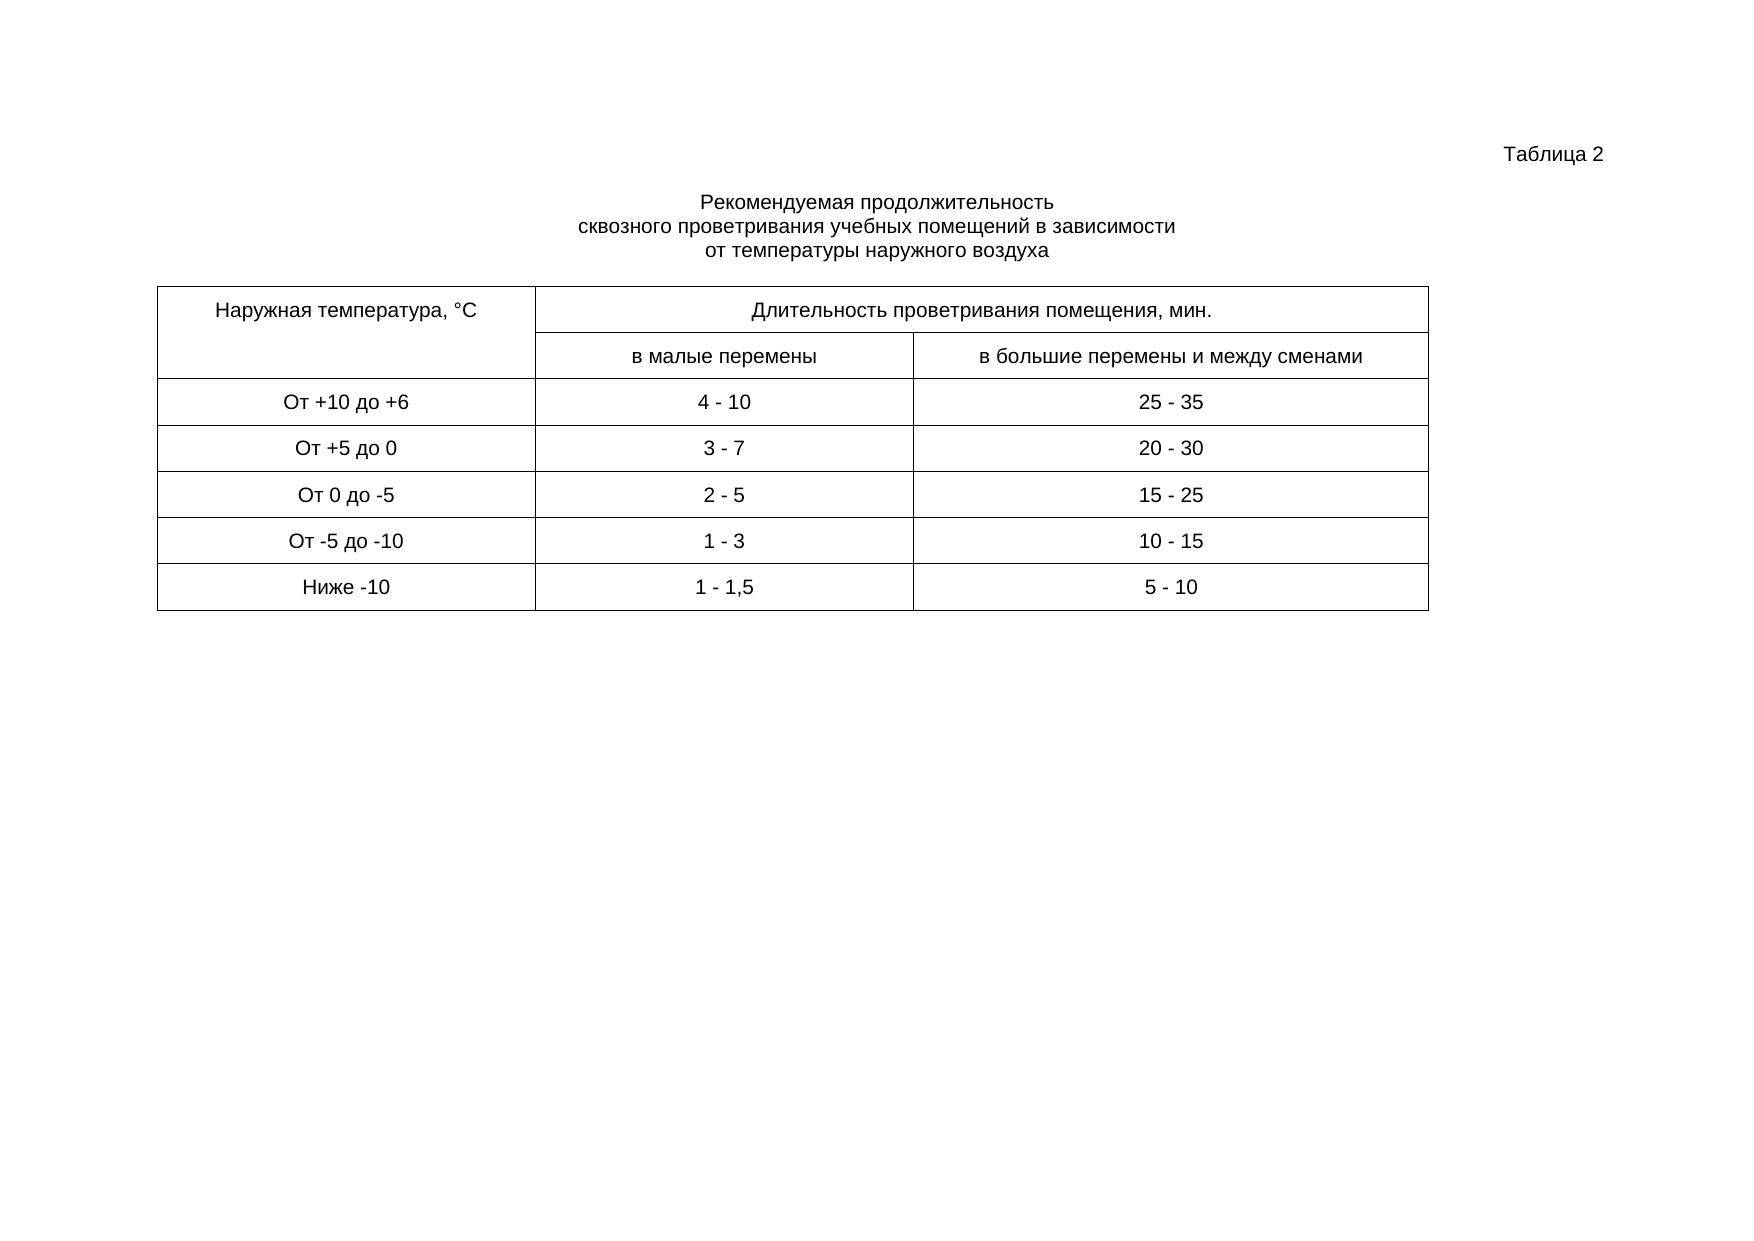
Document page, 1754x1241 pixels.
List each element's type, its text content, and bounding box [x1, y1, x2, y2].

text от температуры наружного воздуха [150, 238, 1604, 262]
table_cell 1 - 1,5 [536, 564, 913, 609]
table_header Наружная температура, °C [158, 287, 535, 378]
text Рекомендуемая продолжительность [150, 190, 1604, 214]
text сквозного проветривания учебных помещений в зависимости [150, 214, 1604, 238]
table_cell 25 - 35 [914, 379, 1428, 424]
table_cell 15 - 25 [914, 472, 1428, 517]
table_cell От +10 до +6 [158, 379, 535, 424]
table_cell 4 - 10 [536, 379, 913, 424]
table_cell 20 - 30 [914, 426, 1428, 471]
table_cell Ниже -10 [158, 564, 535, 609]
table_header Длительность проветривания помещения, мин. [536, 287, 1428, 332]
table_cell 10 - 15 [914, 518, 1428, 563]
table_cell 5 - 10 [914, 564, 1428, 609]
table_cell 2 - 5 [536, 472, 913, 517]
table_cell в малые перемены [536, 333, 913, 378]
text Таблица 2 [150, 142, 1604, 166]
table_cell 3 - 7 [536, 426, 913, 471]
table_cell в большие перемены и между сменами [914, 333, 1428, 378]
table_cell От 0 до -5 [158, 472, 535, 517]
table_cell От +5 до 0 [158, 426, 535, 471]
table_cell От -5 до -10 [158, 518, 535, 563]
table_cell 1 - 3 [536, 518, 913, 563]
